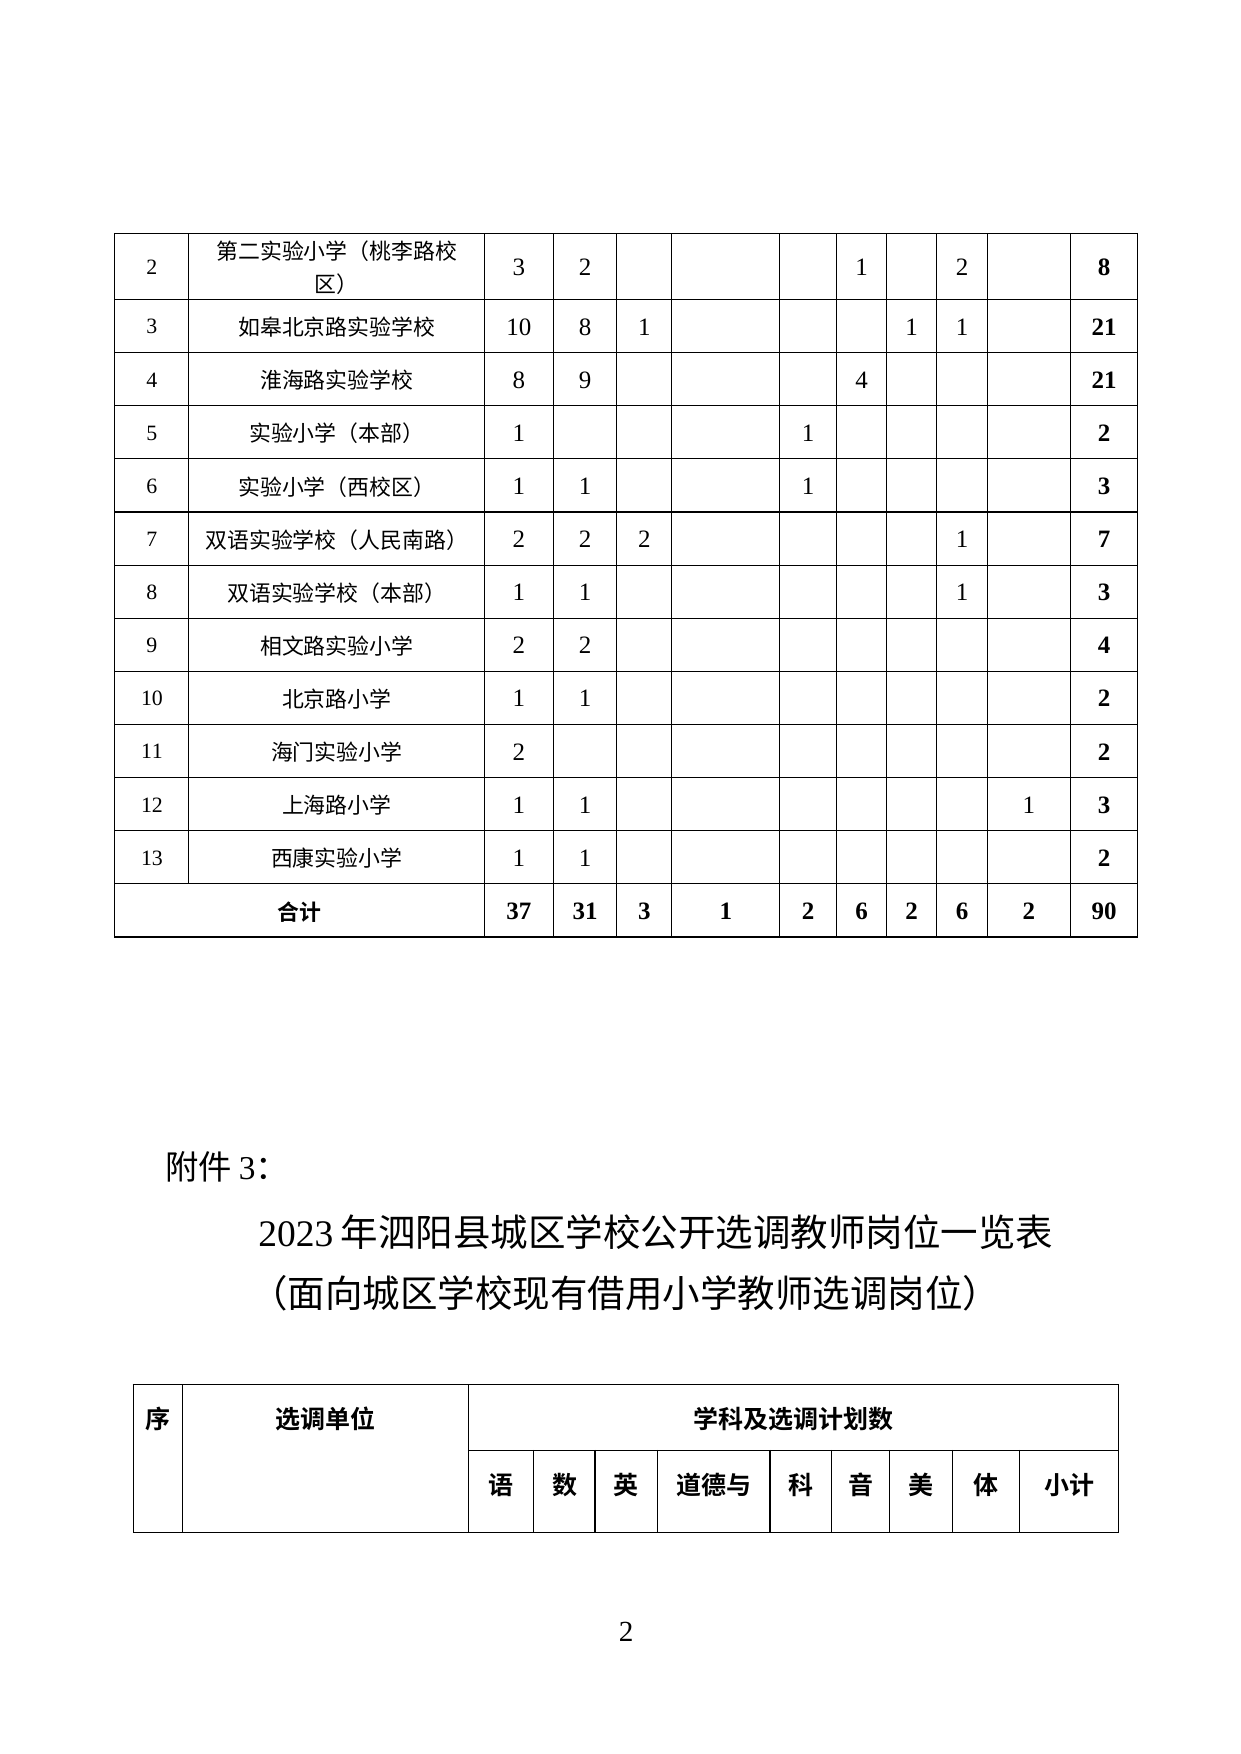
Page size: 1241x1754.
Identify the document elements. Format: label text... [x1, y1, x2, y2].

table_cell 2 [485, 619, 553, 671]
table_cell [617, 725, 671, 777]
table_cell [937, 406, 987, 458]
table_cell [617, 619, 671, 671]
text 2023年泗阳县城区学校公开选调教师岗位一览表 [165, 1197, 1146, 1262]
table_cell 语文 [469, 1451, 533, 1532]
table_cell 英语 [596, 1451, 657, 1532]
table_cell [887, 725, 936, 777]
table_cell 1 [554, 831, 616, 883]
table_cell 8 [485, 353, 553, 405]
table_cell 2 [937, 234, 987, 299]
table_cell [780, 778, 836, 830]
table_cell 1 [554, 459, 616, 511]
table_cell 音乐 [832, 1451, 889, 1532]
table_cell 31 [554, 884, 616, 936]
table_cell [988, 672, 1070, 724]
table_cell [937, 619, 987, 671]
table_cell [887, 459, 936, 511]
table_cell 双语实验学校（本部） [189, 566, 484, 618]
table_cell [837, 513, 886, 564]
table_cell 2 [485, 513, 553, 564]
table_cell 11 [115, 725, 188, 777]
table_cell 9 [115, 619, 188, 671]
table_cell 1 [937, 513, 987, 564]
table_cell [617, 406, 671, 458]
table_cell [887, 778, 936, 830]
table_cell 1 [485, 406, 553, 458]
table_cell [988, 725, 1070, 777]
table_cell [887, 353, 936, 405]
table_cell [887, 672, 936, 724]
table_cell [617, 459, 671, 511]
table_cell 实验小学（本部） [189, 406, 484, 458]
table_cell 1 [485, 672, 553, 724]
table_cell 北京路小学 [189, 672, 484, 724]
table_cell [780, 725, 836, 777]
table_cell 2 [617, 513, 671, 564]
table_cell 1 [554, 672, 616, 724]
table_header 序 号 [134, 1385, 182, 1532]
table_cell [780, 513, 836, 564]
table_cell 如皋北京路实验学校 [189, 300, 484, 352]
table_cell 2 [1071, 406, 1137, 458]
table_cell [617, 353, 671, 405]
table_cell [672, 353, 779, 405]
table_cell 1 [837, 234, 886, 299]
table_cell 1 [887, 300, 936, 352]
table_cell [937, 725, 987, 777]
table_cell 8 [115, 566, 188, 618]
table_cell 10 [115, 672, 188, 724]
table_cell [554, 406, 616, 458]
table_cell 合计 [115, 884, 484, 936]
table_cell 2 [554, 513, 616, 564]
table_cell 实验小学（西校区） [189, 459, 484, 511]
table_cell 7 [1071, 513, 1137, 564]
table_cell [672, 406, 779, 458]
table_cell 2 [485, 725, 553, 777]
table_cell [780, 672, 836, 724]
table_cell 2 [554, 619, 616, 671]
table_cell 第二实验小学（桃李路校区） [189, 234, 484, 299]
table_cell 8 [1071, 234, 1137, 299]
table_cell 1 [617, 300, 671, 352]
table_cell 2 [887, 884, 936, 936]
table_cell [937, 831, 987, 883]
text （面向城区学校现有借用小学教师选调岗位） [165, 1262, 1084, 1319]
table_cell 3 [485, 234, 553, 299]
table_cell 3 [1071, 566, 1137, 618]
table_cell [887, 406, 936, 458]
table_cell 道德与法治 [658, 1451, 769, 1532]
table_cell 4 [115, 353, 188, 405]
table_cell [887, 513, 936, 564]
table_cell 6 [937, 884, 987, 936]
table_cell 双语实验学校（人民南路） [189, 513, 484, 564]
table_cell [672, 300, 779, 352]
table_cell 4 [1071, 619, 1137, 671]
table_cell 2 [1071, 672, 1137, 724]
table_cell [837, 831, 886, 883]
table_cell [988, 300, 1070, 352]
table_cell [780, 353, 836, 405]
table_cell 1 [554, 566, 616, 618]
table_cell [837, 619, 886, 671]
table_cell 上海路小学 [189, 778, 484, 830]
table_header 学科及选调计划数 [469, 1385, 1118, 1450]
table_cell [780, 234, 836, 299]
table_cell 5 [115, 406, 188, 458]
table_cell [837, 725, 886, 777]
table_cell [988, 831, 1070, 883]
table_cell 1 [485, 566, 553, 618]
table_cell 6 [837, 884, 886, 936]
table_cell 21 [1071, 353, 1137, 405]
table_cell [672, 234, 779, 299]
table_cell [887, 234, 936, 299]
table_cell 4 [837, 353, 886, 405]
table_cell 1 [672, 884, 779, 936]
table_cell [988, 513, 1070, 564]
table_cell 3 [1071, 459, 1137, 511]
table_header 选调单位 [183, 1385, 468, 1532]
table_cell [672, 459, 779, 511]
table_cell 37 [485, 884, 553, 936]
table_cell [837, 778, 886, 830]
table_cell [937, 459, 987, 511]
table_cell 13 [115, 831, 188, 883]
table_cell [617, 566, 671, 618]
table_cell [988, 353, 1070, 405]
table_cell [672, 831, 779, 883]
table_cell 美术 [890, 1451, 952, 1532]
table_cell [780, 566, 836, 618]
table_cell [672, 619, 779, 671]
table_cell [988, 619, 1070, 671]
table_cell [937, 672, 987, 724]
table_cell 2 [988, 884, 1070, 936]
table_cell 12 [115, 778, 188, 830]
table_cell 8 [554, 300, 616, 352]
table_cell [837, 459, 886, 511]
table_cell 海门实验小学 [189, 725, 484, 777]
table_cell 1 [485, 831, 553, 883]
table_cell [887, 566, 936, 618]
table_cell [837, 300, 886, 352]
table_cell [887, 831, 936, 883]
table_cell [988, 459, 1070, 511]
table_cell 1 [485, 778, 553, 830]
table_cell [988, 566, 1070, 618]
table_cell [617, 778, 671, 830]
table_cell [617, 234, 671, 299]
table_cell [887, 619, 936, 671]
table_cell 2 [1071, 725, 1137, 777]
table_cell 淮海路实验学校 [189, 353, 484, 405]
table_cell 3 [115, 300, 188, 352]
table_cell 3 [617, 884, 671, 936]
table_cell [988, 406, 1070, 458]
text 附件3： [165, 1132, 1146, 1197]
table_cell 1 [988, 778, 1070, 830]
table_cell 1 [554, 778, 616, 830]
table_cell [937, 353, 987, 405]
table_cell 1 [937, 300, 987, 352]
table_cell 9 [554, 353, 616, 405]
table_cell 小计 [1020, 1451, 1118, 1532]
table_cell 1 [485, 459, 553, 511]
table_cell [672, 725, 779, 777]
table_cell 1 [780, 459, 836, 511]
table_cell [672, 672, 779, 724]
table_cell [617, 672, 671, 724]
table_cell [780, 831, 836, 883]
table_cell 3 [1071, 778, 1137, 830]
table_cell [554, 725, 616, 777]
table_cell 10 [485, 300, 553, 352]
table_cell [672, 513, 779, 564]
table_cell 2 [1071, 831, 1137, 883]
table_cell 1 [937, 566, 987, 618]
table_cell [937, 778, 987, 830]
table_cell 6 [115, 459, 188, 511]
table_cell 7 [115, 513, 188, 564]
table_cell 90 [1071, 884, 1137, 936]
table_cell [837, 566, 886, 618]
table_cell [837, 406, 886, 458]
table_cell 2 [554, 234, 616, 299]
table_cell [837, 672, 886, 724]
table_cell 2 [780, 884, 836, 936]
table_cell [780, 619, 836, 671]
table_cell 科学 [771, 1451, 831, 1532]
table_cell [617, 831, 671, 883]
table_cell 2 [115, 234, 188, 299]
table_cell 1 [780, 406, 836, 458]
table_cell [988, 234, 1070, 299]
table_cell 体育 [953, 1451, 1019, 1532]
table_cell 21 [1071, 300, 1137, 352]
table_cell [672, 566, 779, 618]
table_cell 数学 [534, 1451, 594, 1532]
table_cell 相文路实验小学 [189, 619, 484, 671]
table_cell [672, 778, 779, 830]
table_cell 西康实验小学 [189, 831, 484, 883]
table_cell [780, 300, 836, 352]
